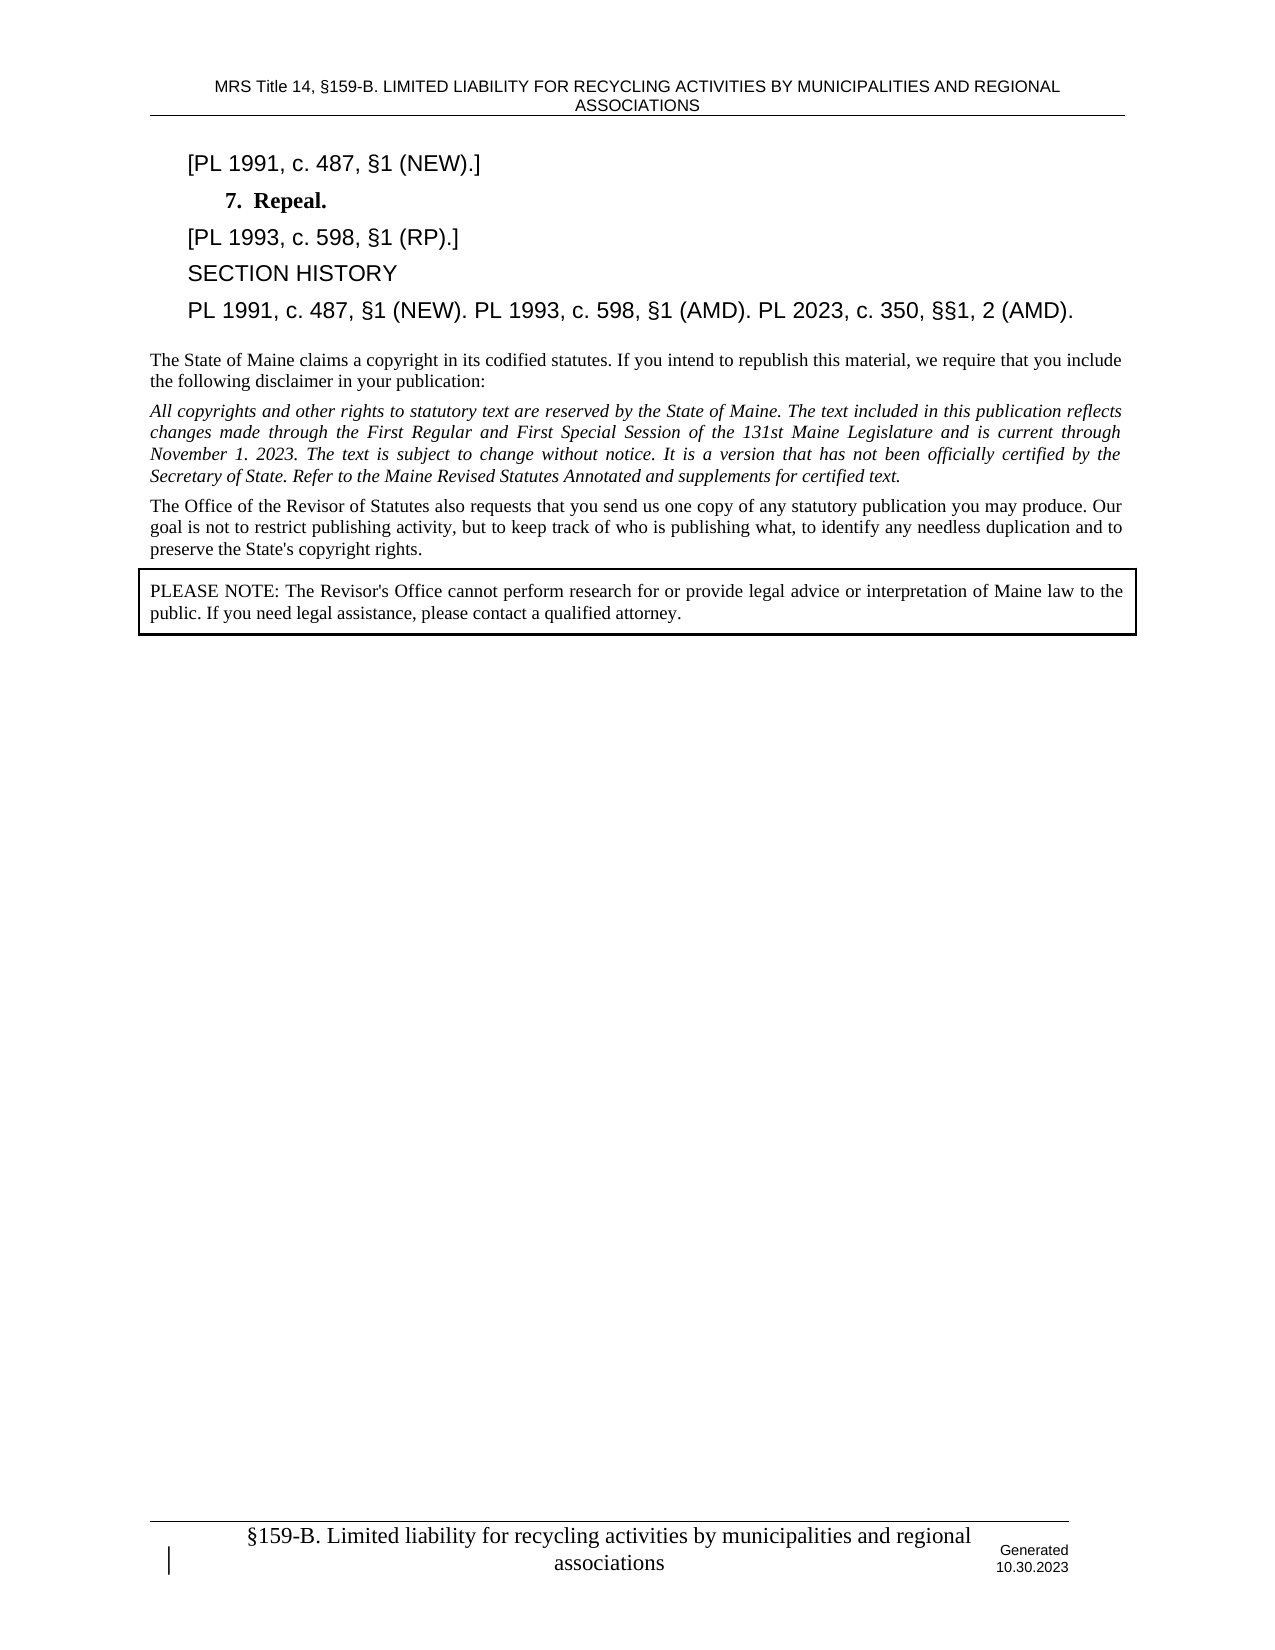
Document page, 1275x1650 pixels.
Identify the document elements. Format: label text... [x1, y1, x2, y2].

text PL 1991, c. 487, §1 (NEW). PL 1993, c. 598, §1 (AMD). PL 2023, c. 350, §§1, 2 (AMD). [187, 297, 1125, 323]
text SECTION HISTORY [187, 260, 1125, 287]
text [PL 1991, c. 487, §1 (NEW).] [187, 150, 1125, 176]
text PLEASE NOTE: The Revisor's Office cannot perform research for or provide legal advice or interpretation of Maine law to the public. If you need legal assistance, please contact a qualified attorney. [140, 570, 1135, 633]
text The Office of the Revisor of Statutes also requests that you send us one copy of any statutory publication you may produce. Our goal is not to restrict publishing activity, but to keep track of who is publishing what, to identify any needless duplication and to preserve the State's copyright rights. [150, 494, 1125, 559]
text All copyrights and other rights to statutory text are reserved by the State of Maine. The text included in this publication reflects changes made through the First Regular and First Special Session of the 131st Maine Legislature and is current through November 1. 2023 . The text is subject to change without notice. It is a version that has not been officially certified by the Secretary of State. Refer to the Maine Revised Statutes Annotated and supplements for certified text. [150, 400, 1125, 486]
text The State of Maine claims a copyright in its codified statutes. If you intend to republish this material, we require that you include the following disclaimer in your publication: [150, 348, 1125, 392]
text 7. Repeal. [187, 187, 1125, 213]
text [PL 1993, c. 598, §1 (RP).] [187, 223, 1125, 250]
